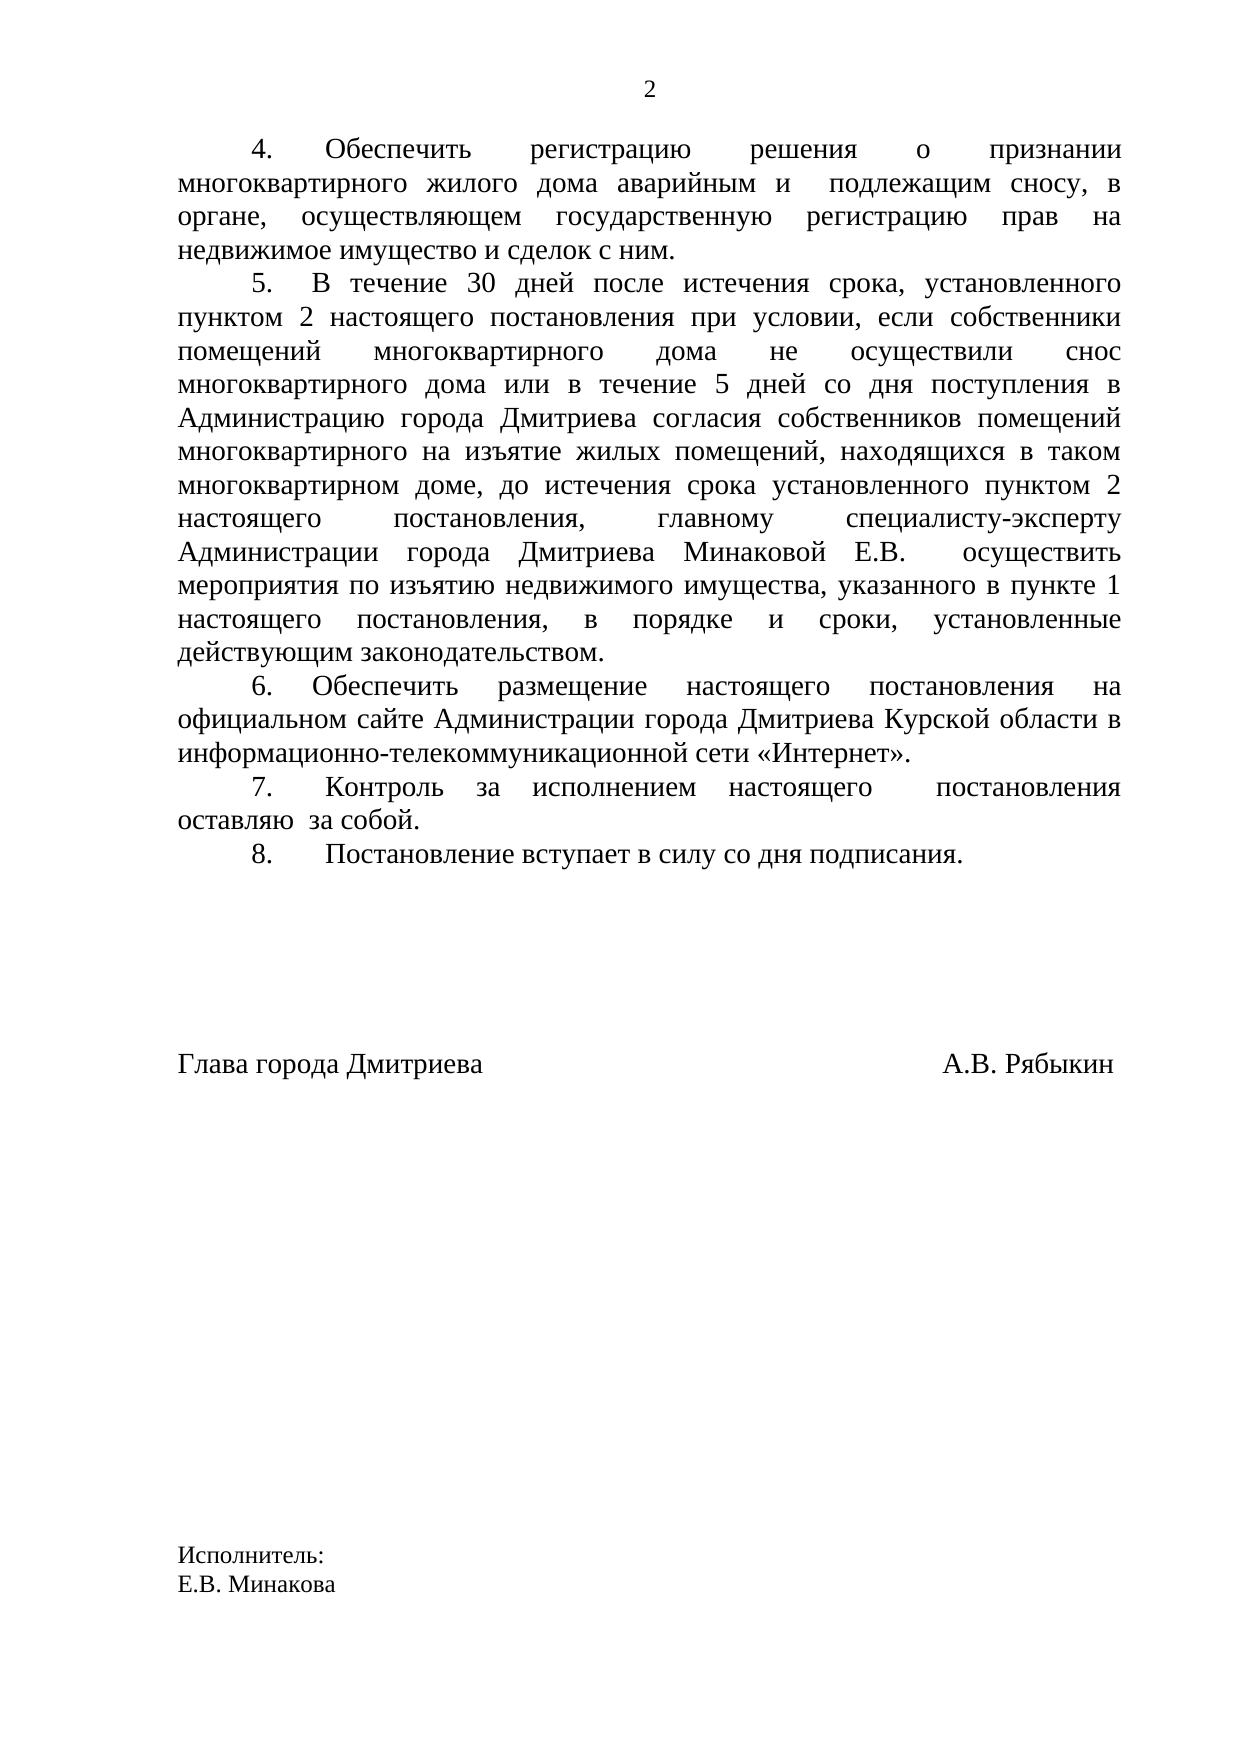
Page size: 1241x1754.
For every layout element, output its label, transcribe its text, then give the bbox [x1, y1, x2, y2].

text 5. В течение 30 дней после истечения срока, установленного пунктом 2 настоящего постановления при условии, если собственники помещений многоквартирного дома не осуществили снос многоквартирного дома или в течение 5 дней со дня поступления в Администрацию города Дмитриева согласия собственников помещений многоквартирного на изъятие жилых помещений, находящихся в таком многоквартирном доме, до истечения срока установленного пунктом 2 настоящего постановления, главному специалисту-эксперту Администрации города Дмитриева Минаковой Е.В. осуществить мероприятия по изъятию недвижимого имущества, указанного в пункте 1 настоящего постановления, в порядке и сроки, установленные действующим законодательством. [177, 266, 1122, 668]
text 7. Контроль за исполнением настоящего постановления оставляю за собой. [177, 769, 1122, 836]
text Глава города Дмитриева А.В. Рябыкин [177, 1047, 1122, 1080]
text 6. Обеспечить размещение настоящего постановления на официальном сайте Администрации города Дмитриева Курской области в информационно-телекоммуникационной сети «Интернет». [177, 668, 1122, 769]
text Исполнитель: [177, 1540, 1122, 1569]
text Е.В. Минакова [177, 1569, 1122, 1598]
text 8. Постановление вступает в силу со дня подписания. [177, 836, 1122, 869]
text 4. Обеспечить регистрацию решения о признании многоквартирного жилого дома аварийным и подлежащим сносу, в органе, осуществляющем государственную регистрацию прав на недвижимое имущество и сделок с ним. [177, 131, 1122, 266]
